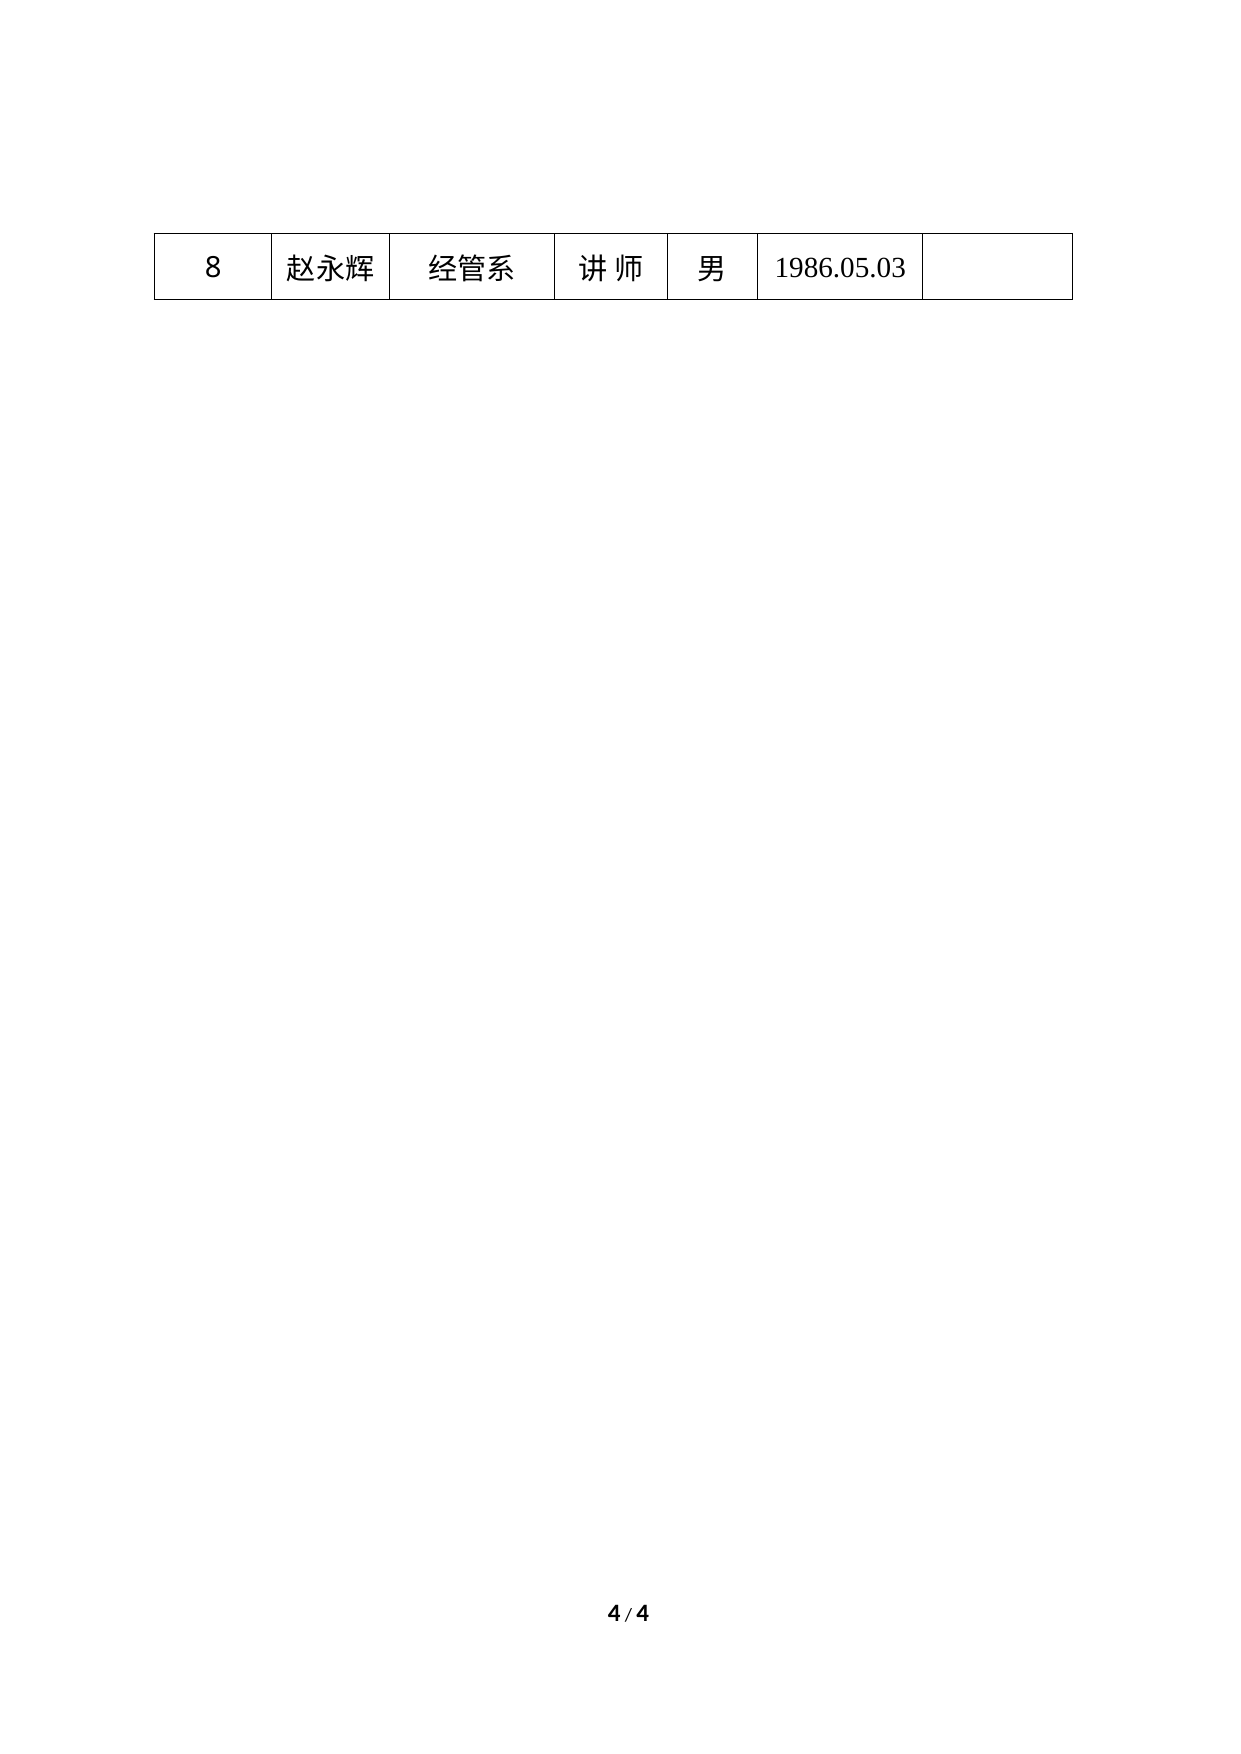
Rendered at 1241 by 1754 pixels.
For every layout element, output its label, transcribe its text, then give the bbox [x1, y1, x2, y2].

table_cell 8 [155, 234, 271, 299]
table_cell [923, 234, 1072, 299]
table_cell 1986.05.03 [758, 234, 922, 299]
table_cell 赵永辉 [272, 234, 389, 299]
table_cell 讲 师 [555, 234, 667, 299]
table_cell 经管系 [390, 234, 554, 299]
table_cell 男 [668, 234, 757, 299]
